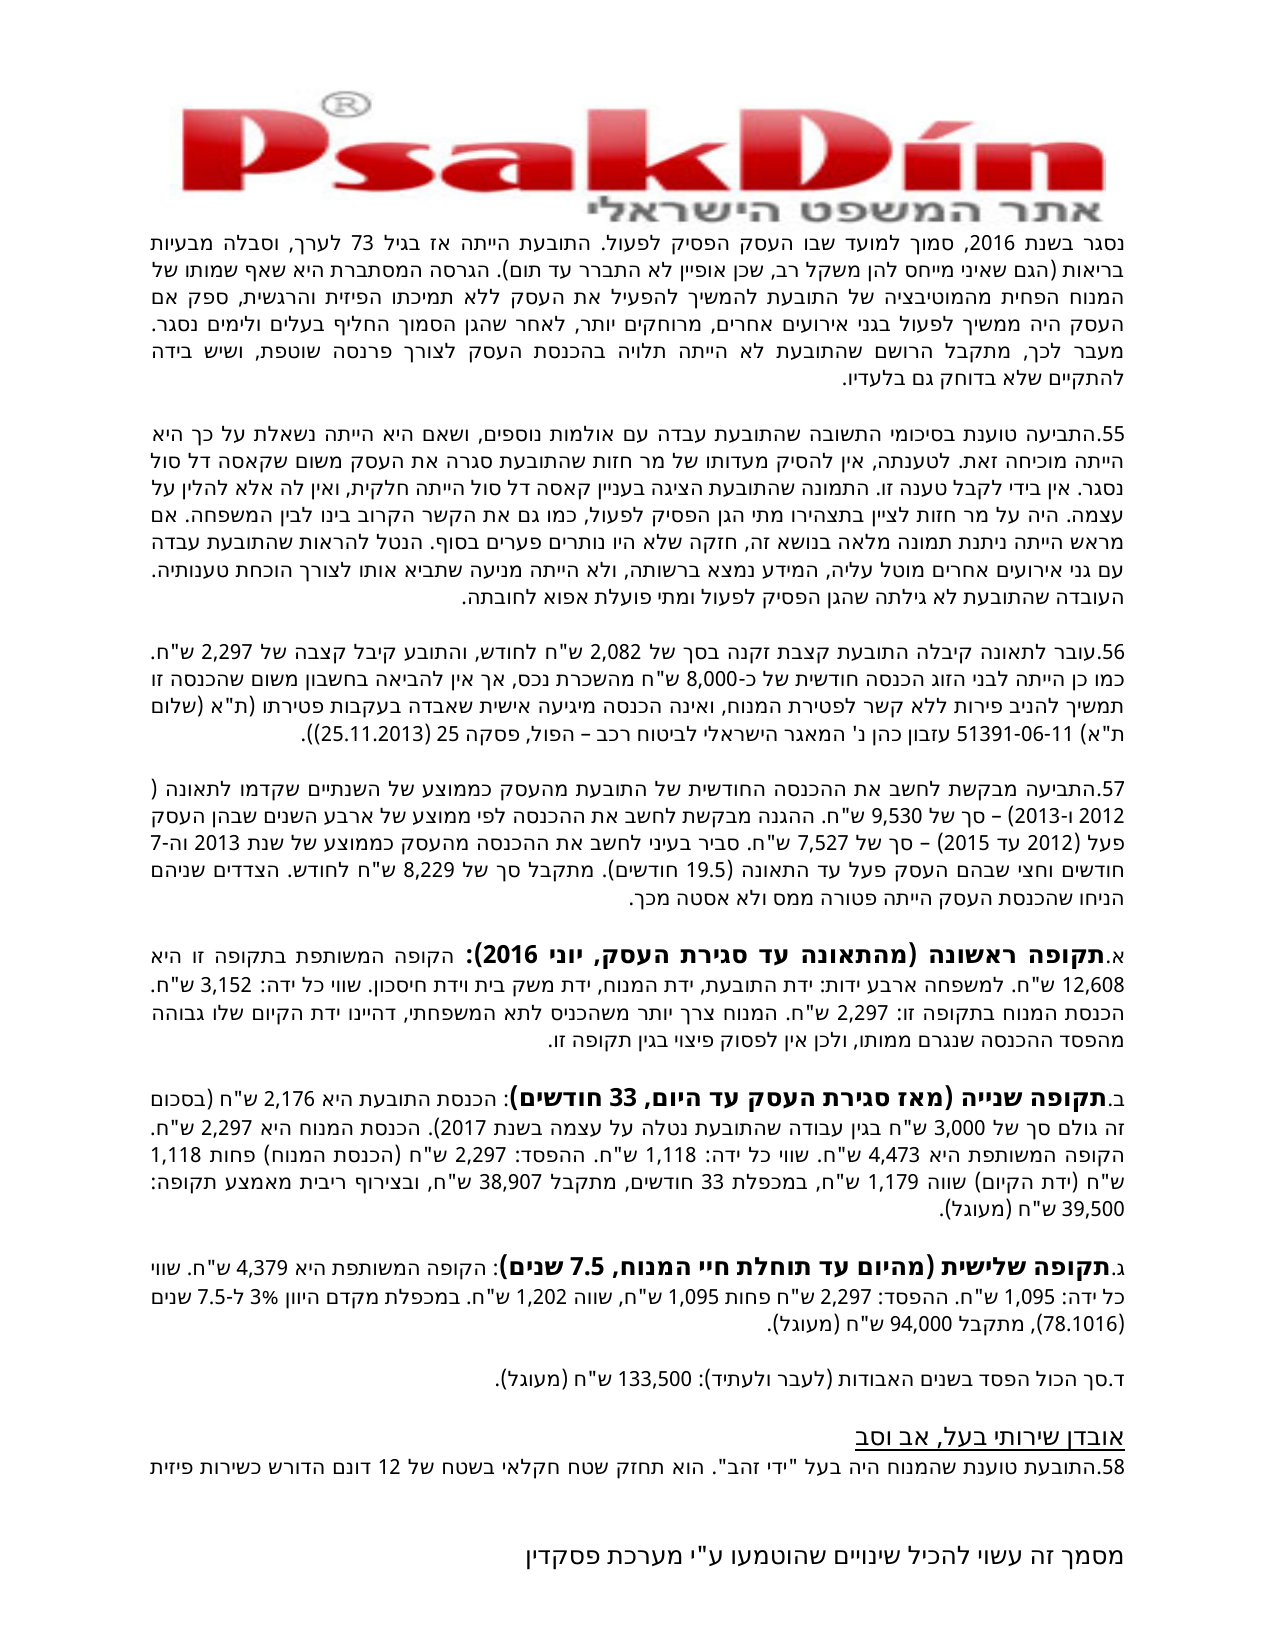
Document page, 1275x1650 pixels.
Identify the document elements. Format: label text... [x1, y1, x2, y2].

text 60.אשר לאובדן שירותי אב וסב: ילדי המנוח הצהירו על תרומתו הרבה לטיפול בנכדיו. הוא היה עורך עבורם קניות; מסייע בשיפוץ הבתים ובתיקון פריטים שהתקלקלו. ברם ילדי התובע ונכדיו אינם יורשי המנוח ואף לא היו תלויים בו. על כן אין מקום לפסוק להם פיצוי בגין אובדן שירותים (השוו לע"א 8961/16 פלוני נ' המאגר הישראלי לביטוח חובה, פסקה 20 (14.6.2017)). [150, 1081, 1125, 1178]
text הוצאות קבורה ומצבה [150, 1348, 1125, 1378]
text ב.תקופה שנייה (מאז סגירת העסק עד היום, 33 חודשים): הכנסת התובעת היא 2,176 ש"ח (בסכום זה גולם סך של 3,000 ש"ח בגין עבודה שהתובעת נטלה על עצמה בשנת 2017). הכנסת המנוח היא 2,297 ש"ח. הקופה המשותפת היא 4,473 ש"ח. שווי כל ידה: 1,118 ש"ח. ההפסד: 2,297 ש"ח (הכנסת המנוח) פחות 1,118 ש"ח (ידת הקיום) שווה 1,179 ש"ח, במכפלת 33 חודשים, מתקבל 38,907 ש"ח, ובצירוף ריבית מאמצע תקופה: 39,500 ש"ח (מעוגל). [150, 265, 1125, 392]
text ד.סך הכול הפסד בשנים האבודות (לעבר ולעתיד): 133,500 ש"ח (מעוגל). [150, 537, 1125, 562]
text 59.אשר לאובדן שירותי בן זוג: מקובל עלי שהמנוח היה אדם פעיל, בריא וחיוני. הוא הרים תרומה ממשית למשק הבית במובנו הרחב: לעיבוד ותחזוקת המשק החקלאי, לתיקון מכשירים שהתקלקלו, לתיקון חדר הקירור שהיה בבעלות בני הזוג. הוא גם תרם לפעילות העסק של התובעת בדרך של תמיכה בה, הגם שלא כעובד מן המניין, וזאת כל עוד העסק פעל. מנגד, לא הובאו אסמכתאות לשכר שלטענת התובעת משולם לבעלי מקצוע מדי חודש. בהינתן שהתובע היה בן 75.5 בעת הפטירה, ושמטבע הדברים ככל שהגיל עולה היכולת לעבוד בעבודה פיזית פוחתת בהדרגה, סכום של 80,000 ש"ח נראה סביר בנסיבות בשים לב לאמת המידה הנוהגת. [150, 902, 1125, 1047]
text 62.התביעה עותרת לפיצוי בסך של 30,000 ש"ח בראש נזק זה. צורפה קבלה על רכישת מצבה בסך של 6,700 ש"ח. ההגנה טוענת שיש לנכות מכל סכום שייפסק דמי פטירה ששולמו לתובעת בסך של 8,757 ש"ח ודמי קבורה בסך של 4,298 ש"ח שהתובעת הייתה זכאית לקבל. בשים לב לטענות ההדדיות של הצדדים ולנהוג בכגון דא, ראיתי לפסוק סך של 15,000 ש"ח באב נזק זה (השוו לת"א (מחוזי ת"א) 1498-08 עזבון מטמון נ' כלל חברה לביטוח בע"מ, פסקות 77-73 (29.12.2015)). [150, 1378, 1125, 1499]
text הוצאות במהלך תקופת האשפוז [150, 1212, 1125, 1242]
text 58.התובעת טוענת שהמנוח היה בעל "ידי זהב". הוא תחזק שטח חקלאי בשטח של 12 דונם הדורש כשירות פיזית רבה. מדי חודש היא מוציאה כ-2,000 ש"ח לצורך תחזוקת הבית שהמנוח היה מבצע, וכ-1,000 ש"ח לצורך עיבוד של מטע זיתים. לא צורפו אסמכתאות לסכומים אלה. עוד נטען כי לפני שהמנוח הלך לעולמו, הם נהגו להשתמש בקמין. מאחר שאין באפשרותה להפעילו עוד, היא רכשה מזגן בעלות של 5,500 ש"ח. היא עותרת לפצותה בגין צריכת חשמל מוגברת. בשל חששה לגור לבד, היא נאלצה להתקין מערכת אזעקה בעלות של 8,850 ש"ח ולרכוש משאבת ביוב בעלות של 1,495 ש"ח (צורפו קבלות). עלות נוספת שנוצרה בעקבות מותו של המנוח היא תיקון חדר קירור שבבעלותם בסך של 5,265 ש"ח. הצורך בכסף נזיל הוביל את התובעת לממש נכס בסך 900,000 ש"ח. על יסוד נתונים אלה טוענת התביעה כי יש לפצותה בסך של 2,500 ש"ח לחודש, לעבר ולעתיד, עד תוחלת חיי המנוח, סכום המגיע כדי 262,000 ש"ח. ההגנה מצדה טוענת שהסכום שראוי לפסוק אינו עולה על 25,000 ש"ח. [150, 625, 1125, 868]
text ג.תקופה שלישית (מהיום עד תוחלת חיי המנוח, 7.5 שנים): הקופה המשותפת היא 4,379 ש"ח. שווי כל ידה: 1,095 ש"ח. ההפסד: 2,297 ש"ח פחות 1,095 ש"ח, שווה 1,202 ש"ח. במכפלת מקדם היוון 3% ל-7.5 שנים (78.1016), מתקבל 94,000 ש"ח (מעוגל). [150, 426, 1125, 503]
text 61.המנוח היה מאושפז תקופה של 20 יום כשהוא מחוסר הכרה. בגין כך זכאית התובעת לנסיעות ולפיצוי בגין שהייתה לצד מיטתו. התביעה עותרת לפיצוי בסך של 5,000 ש"ח. ההגנה טוענת שמדובר בנזק מיוחד שלא הוכח. סך של 3,000 ש"ח באב נזק זה נראה סביר. [150, 1242, 1125, 1314]
text אובדן שירותי בעל, אב וסב [150, 596, 1125, 625]
